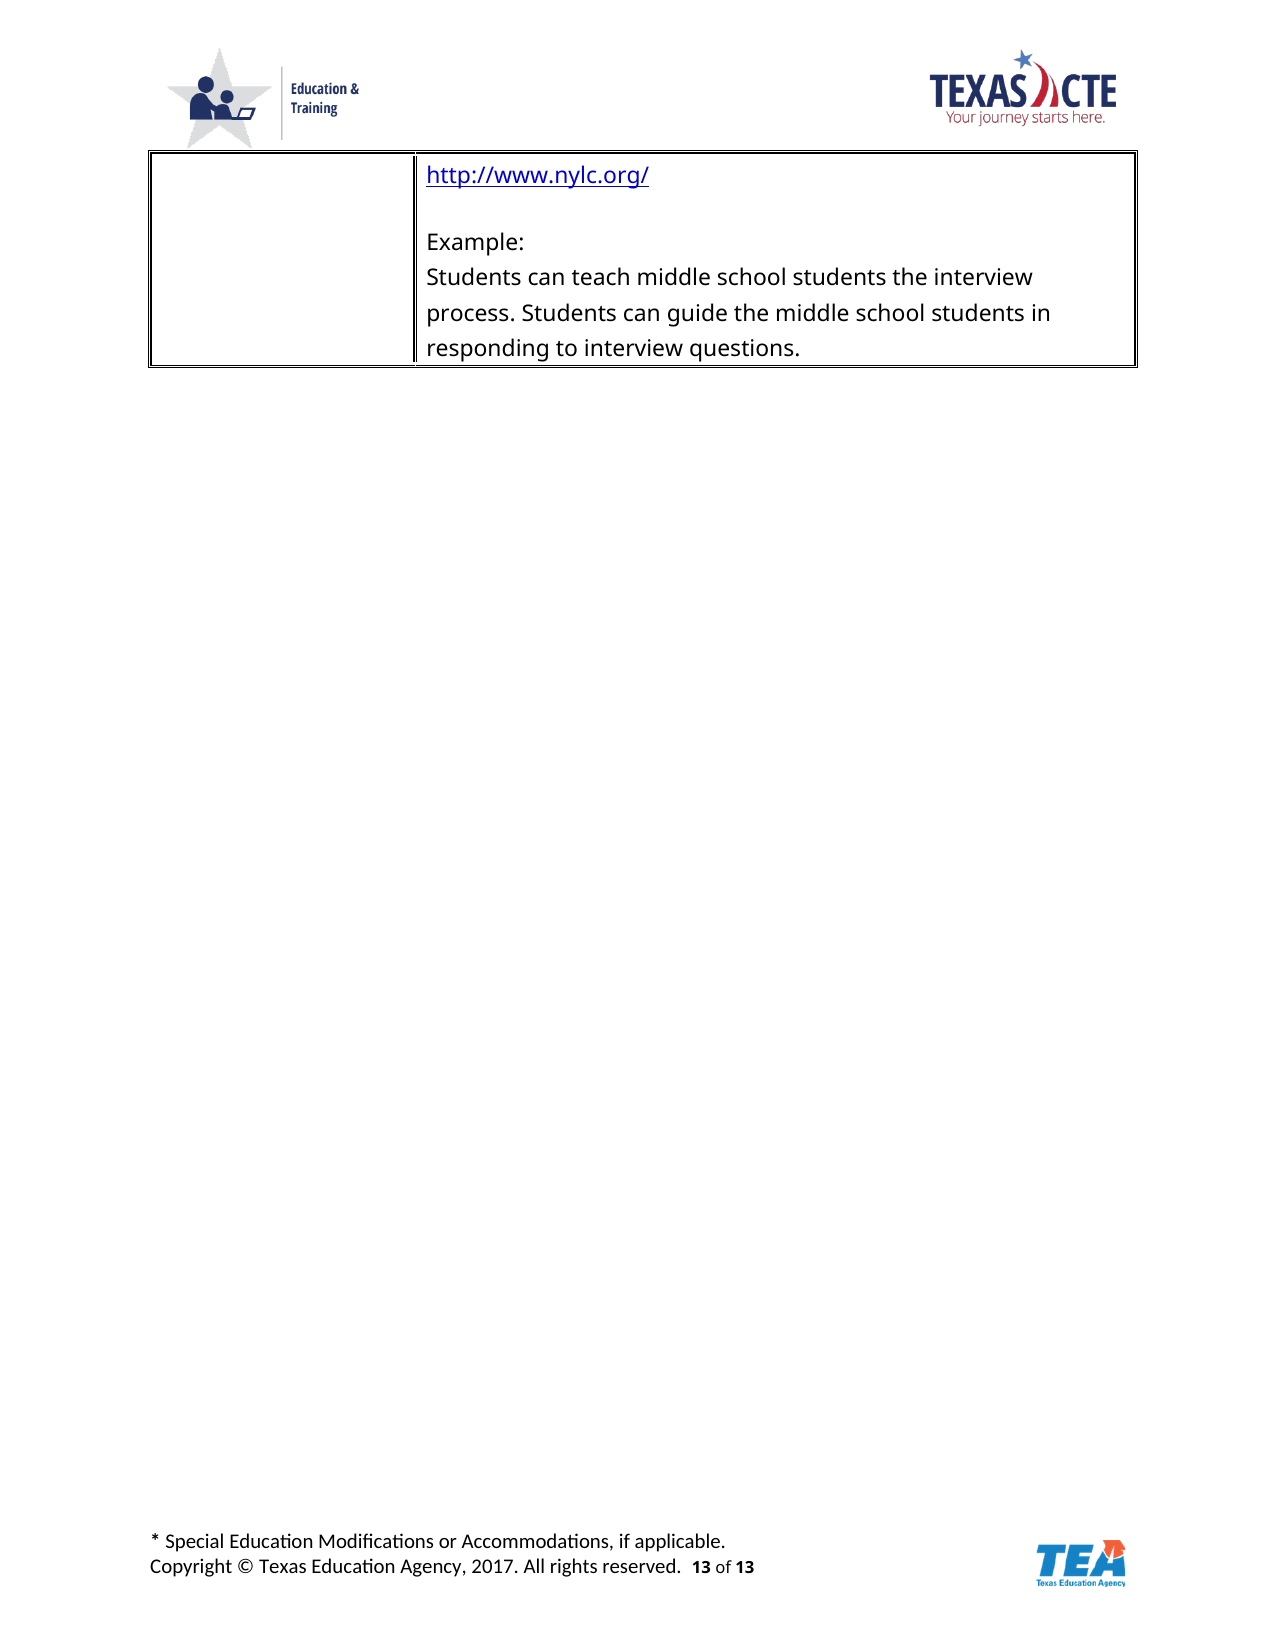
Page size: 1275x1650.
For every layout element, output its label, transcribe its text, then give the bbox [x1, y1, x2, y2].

table_cell Service Learning Projects [152, 154, 415, 364]
picture [1036, 1540, 1125, 1587]
picture [910, 38, 1136, 137]
